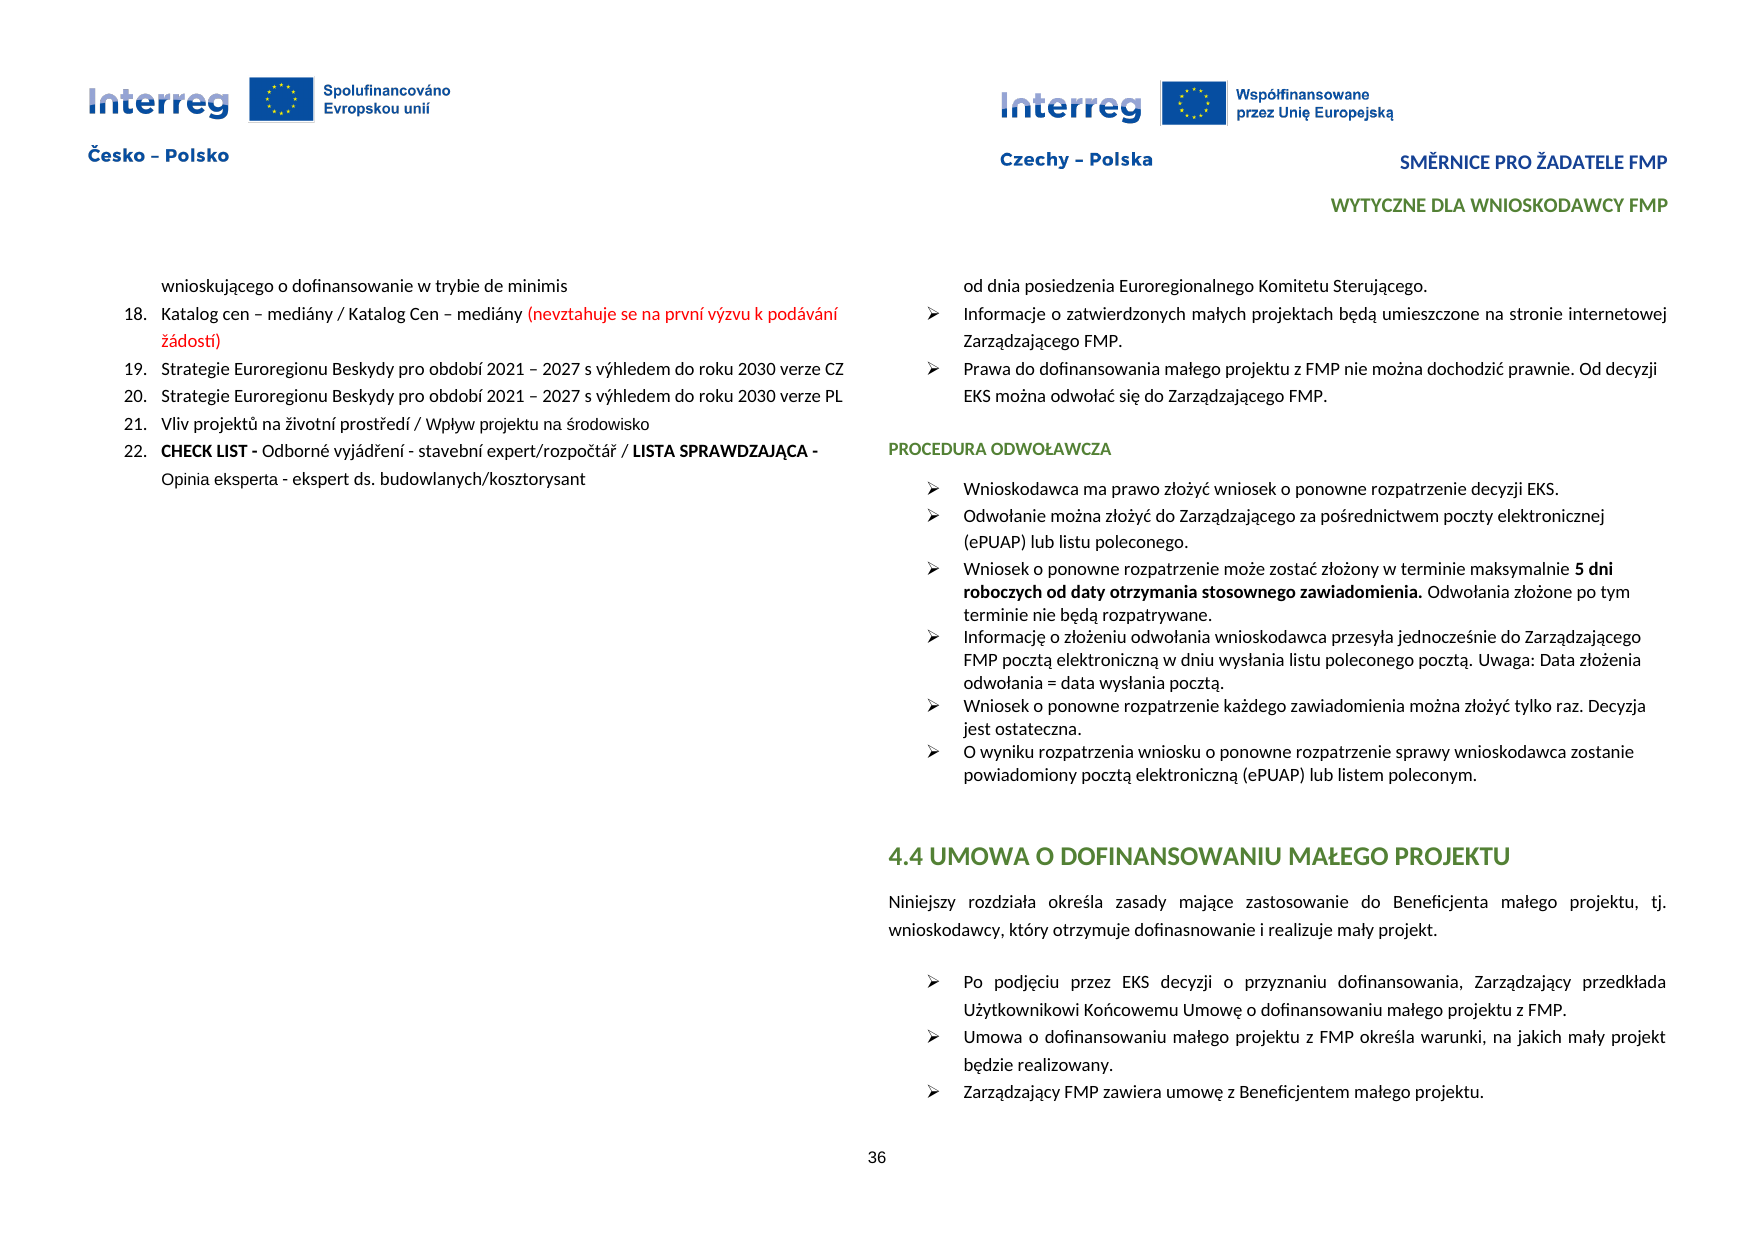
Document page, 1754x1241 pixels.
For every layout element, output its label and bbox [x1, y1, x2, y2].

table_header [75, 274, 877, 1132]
picture [998, 77, 1395, 170]
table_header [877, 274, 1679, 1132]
picture [86, 73, 452, 166]
